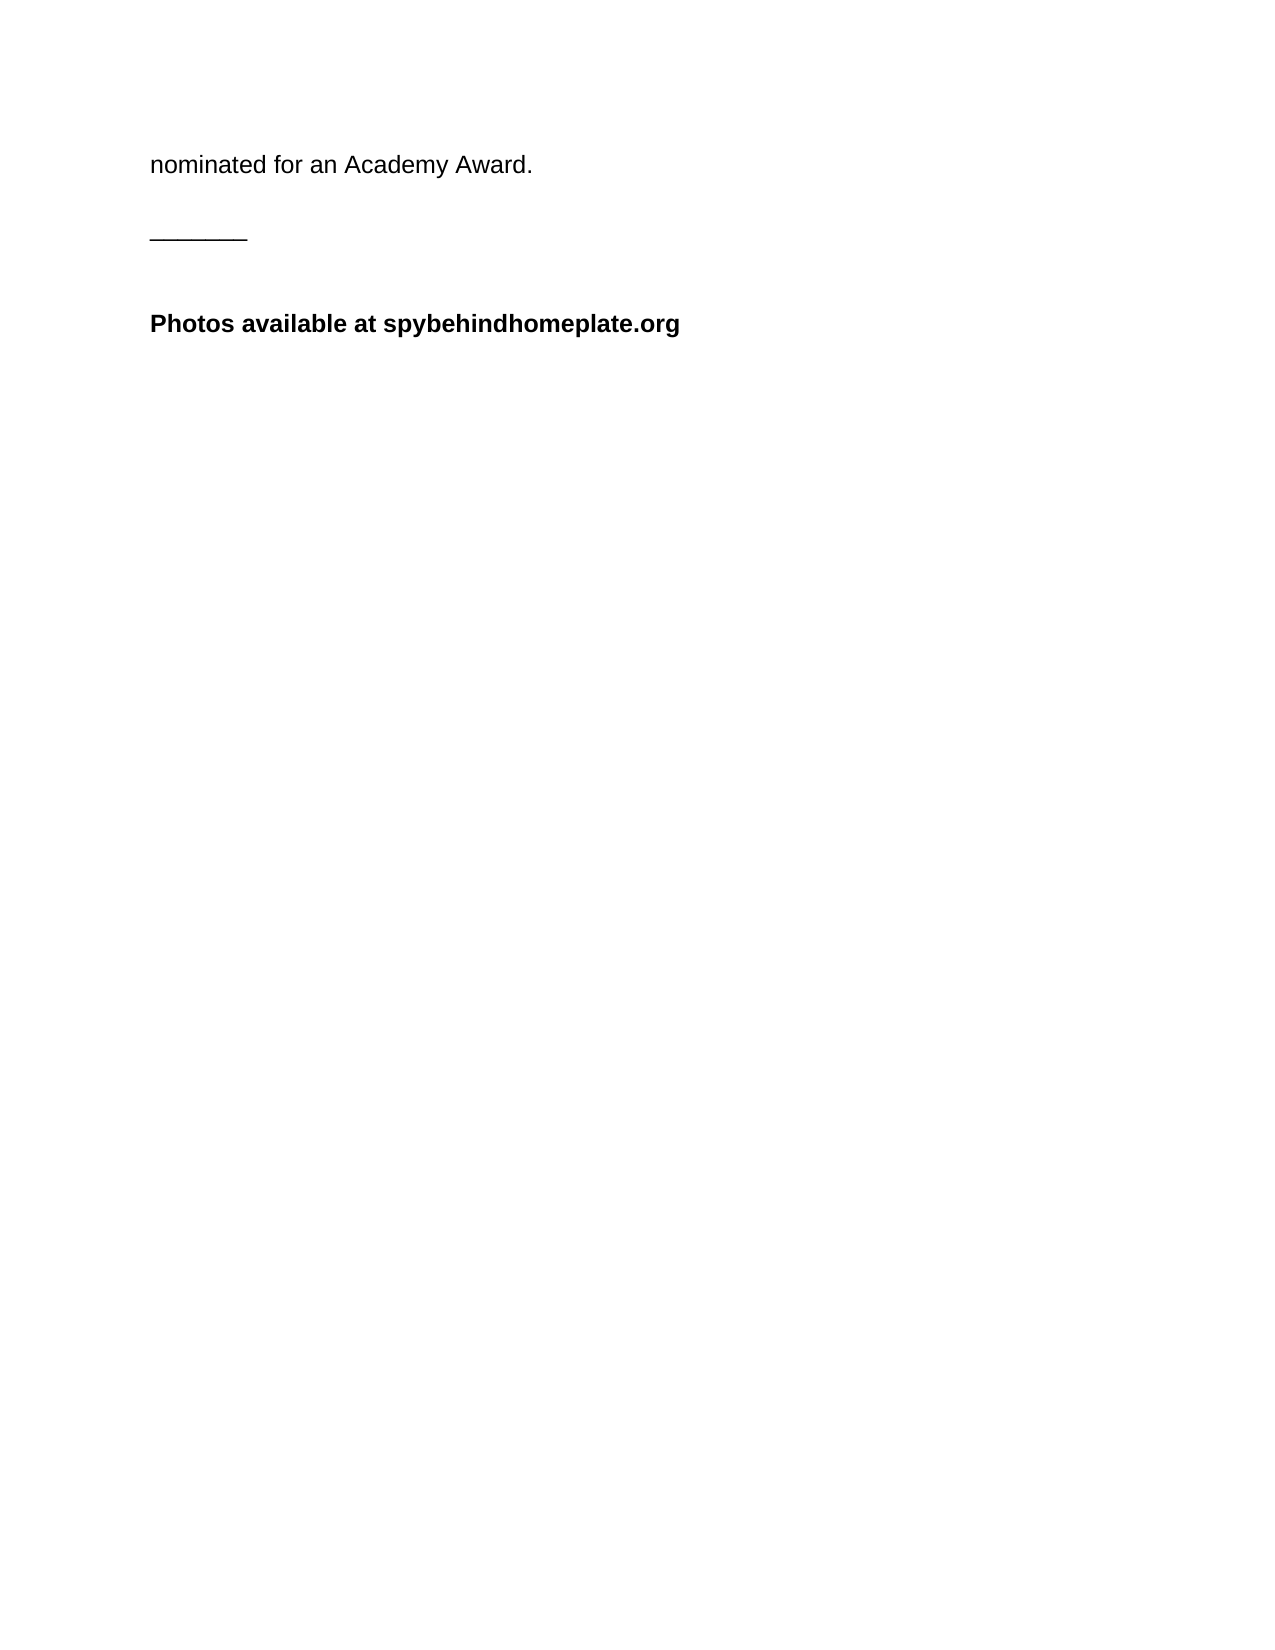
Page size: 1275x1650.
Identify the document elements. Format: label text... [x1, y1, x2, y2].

text Photos available at spybehindhomeplate.org [150, 309, 1125, 338]
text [150, 150, 1125, 209]
text _______ [150, 213, 1125, 242]
